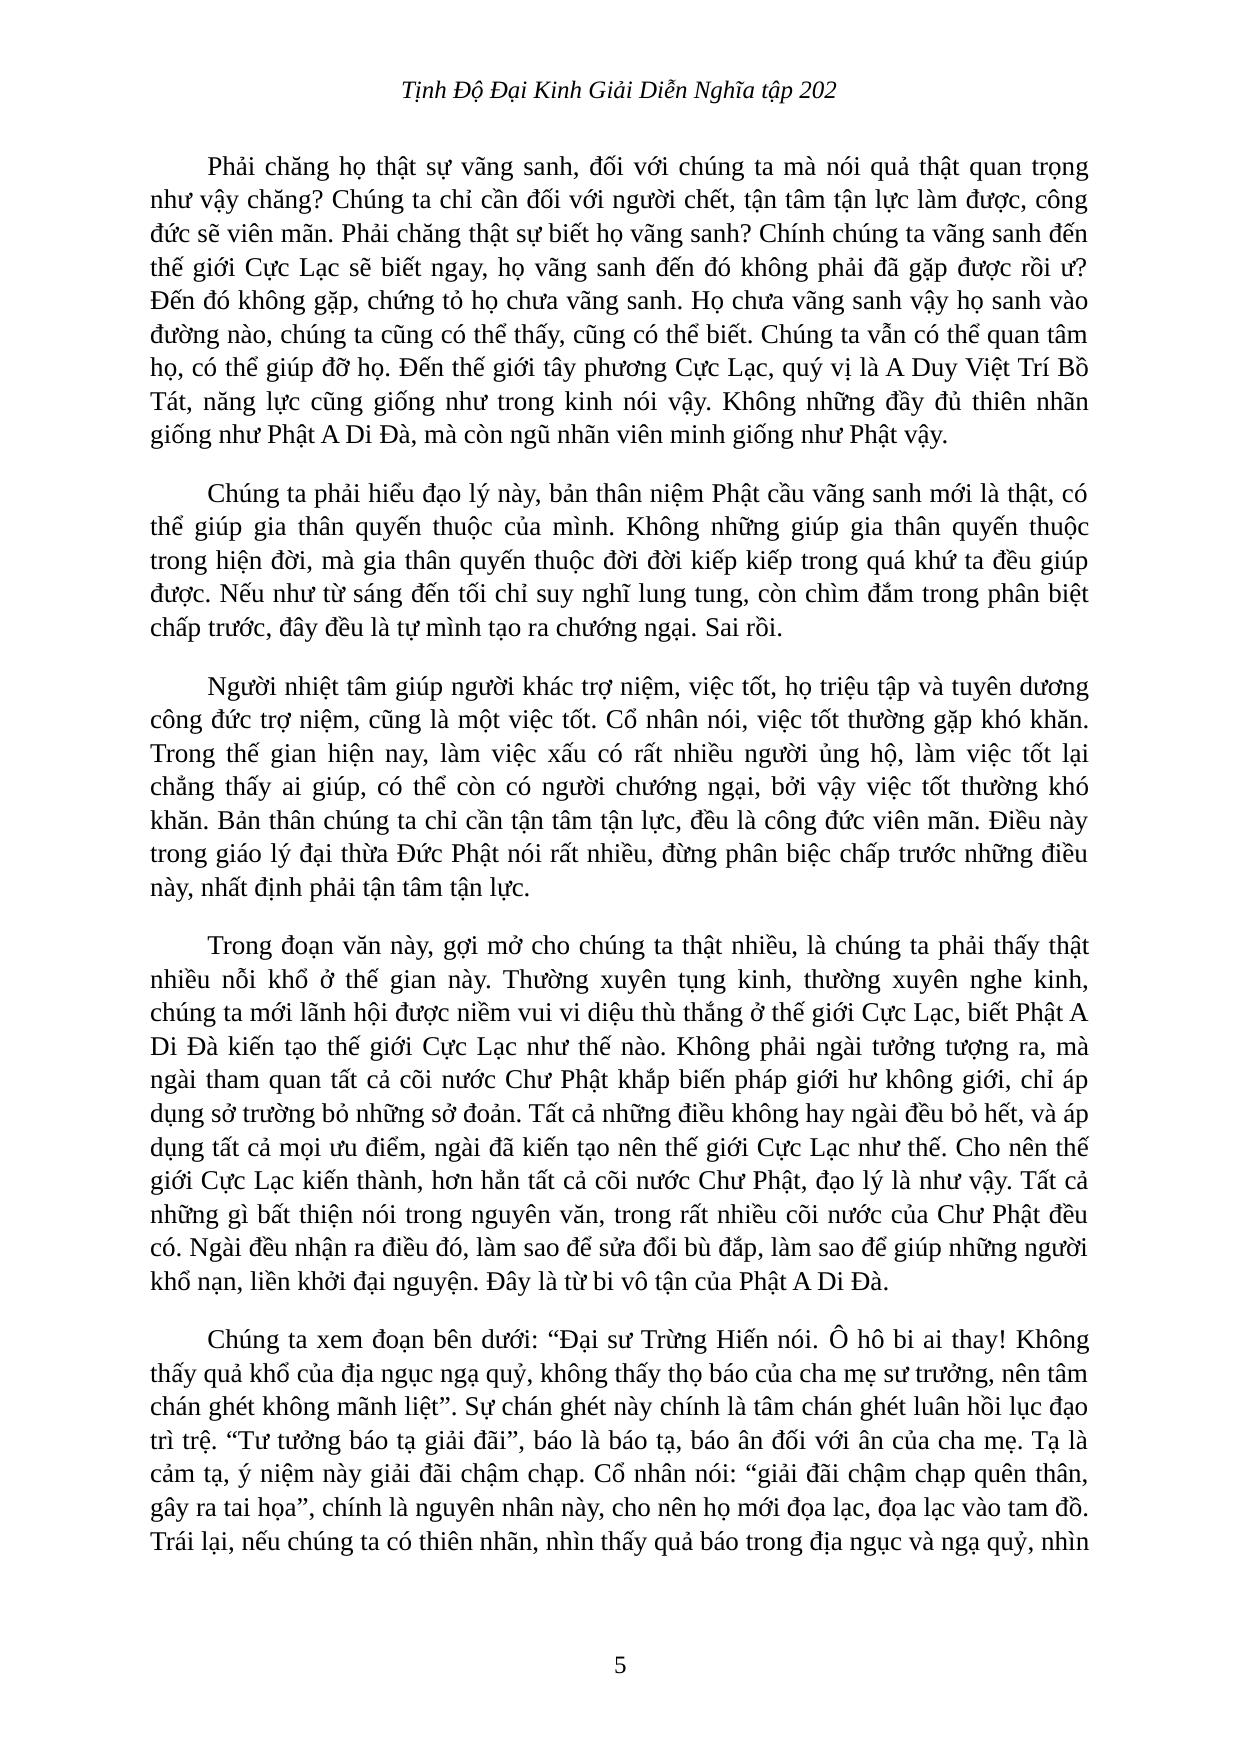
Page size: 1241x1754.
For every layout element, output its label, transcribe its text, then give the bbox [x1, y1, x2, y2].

text Trong đoạn văn này, gợi mở cho chúng ta thật nhiều, là chúng ta phải thấy thật nhiều nỗi khổ ở thế gian này. Thường xuyên tụng kinh, thường xuyên nghe kinh, chúng ta mới lãnh hội được niềm vui vi diệu thù thắng ở thế giới Cực Lạc, biết Phật A Di Đà kiến tạo thế giới Cực Lạc như thế nào. Không phải ngài tưởng tượng ra, mà ngài tham quan tất cả cõi nước Chư Phật khắp biến pháp giới hư không giới, chỉ áp dụng sở trường bỏ những sở đoản. Tất cả những điều không hay ngài đều bỏ hết, và áp dụng tất cả mọi ưu điểm, ngài đã kiến tạo nên thế giới Cực Lạc như thế. Cho nên thế giới Cực Lạc kiến thành, hơn hẳn tất cả cõi nước Chư Phật, đạo lý là như vậy. Tất cả những gì bất thiện nói trong nguyên văn, trong rất nhiều cõi nước của Chư Phật đều có. Ngài đều nhận ra điều đó, làm sao để sửa đổi bù đắp, làm sao để giúp những người khổ nạn, liền khởi đại nguyện. Đây là từ bi vô tận của Phật A Di Đà. [150, 929, 1090, 1296]
text Chúng ta phải hiểu đạo lý này, bản thân niệm Phật cầu vãng sanh mới là thật, có thể giúp gia thân quyến thuộc của mình. Không những giúp gia thân quyến thuộc trong hiện đời, mà gia thân quyến thuộc đời đời kiếp kiếp trong quá khứ ta đều giúp được. Nếu như từ sáng đến tối chỉ suy nghĩ lung tung, còn chìm đắm trong phân biệt chấp trước, đây đều là tự mình tạo ra chướng ngại. Sai rồi. [150, 477, 1090, 642]
text Người nhiệt tâm giúp người khác trợ niệm, việc tốt, họ triệu tập và tuyên dương công đức trợ niệm, cũng là một việc tốt. Cổ nhân nói, việc tốt thường gặp khó khăn. Trong thế gian hiện nay, làm việc xấu có rất nhiều người ủng hộ, làm việc tốt lại chẳng thấy ai giúp, có thể còn có người chướng ngại, bởi vậy việc tốt thường khó khăn. Bản thân chúng ta chỉ cần tận tâm tận lực, đều là công đức viên mãn. Điều này trong giáo lý đại thừa Đức Phật nói rất nhiều, đừng phân biệc chấp trước những điều này, nhất định phải tận tâm tận lực. [150, 669, 1090, 902]
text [150, 1323, 1090, 1556]
text Phải chăng họ thật sự vãng sanh, đối với chúng ta mà nói quả thật quan trọng như vậy chăng? Chúng ta chỉ cần đối với người chết, tận tâm tận lực làm được, công đức sẽ viên mãn. Phải chăng thật sự biết họ vãng sanh? Chính chúng ta vãng sanh đến thế giới Cực Lạc sẽ biết ngay, họ vãng sanh đến đó không phải đã gặp được rồi ư? Đến đó không gặp, chứng tỏ họ chưa vãng sanh. Họ chưa vãng sanh vậy họ sanh vào đường nào, chúng ta cũng có thể thấy, cũng có thể biết. Chúng ta vẫn có thể quan tâm họ, có thể giúp đỡ họ. Đến thế giới tây phương Cực Lạc, quý vị là A Duy Việt Trí Bồ Tát, năng lực cũng giống như trong kinh nói vậy. Không những đầy đủ thiên nhãn giống như Phật A Di Đà, mà còn ngũ nhãn viên minh giống như Phật vậy. [150, 150, 1090, 449]
